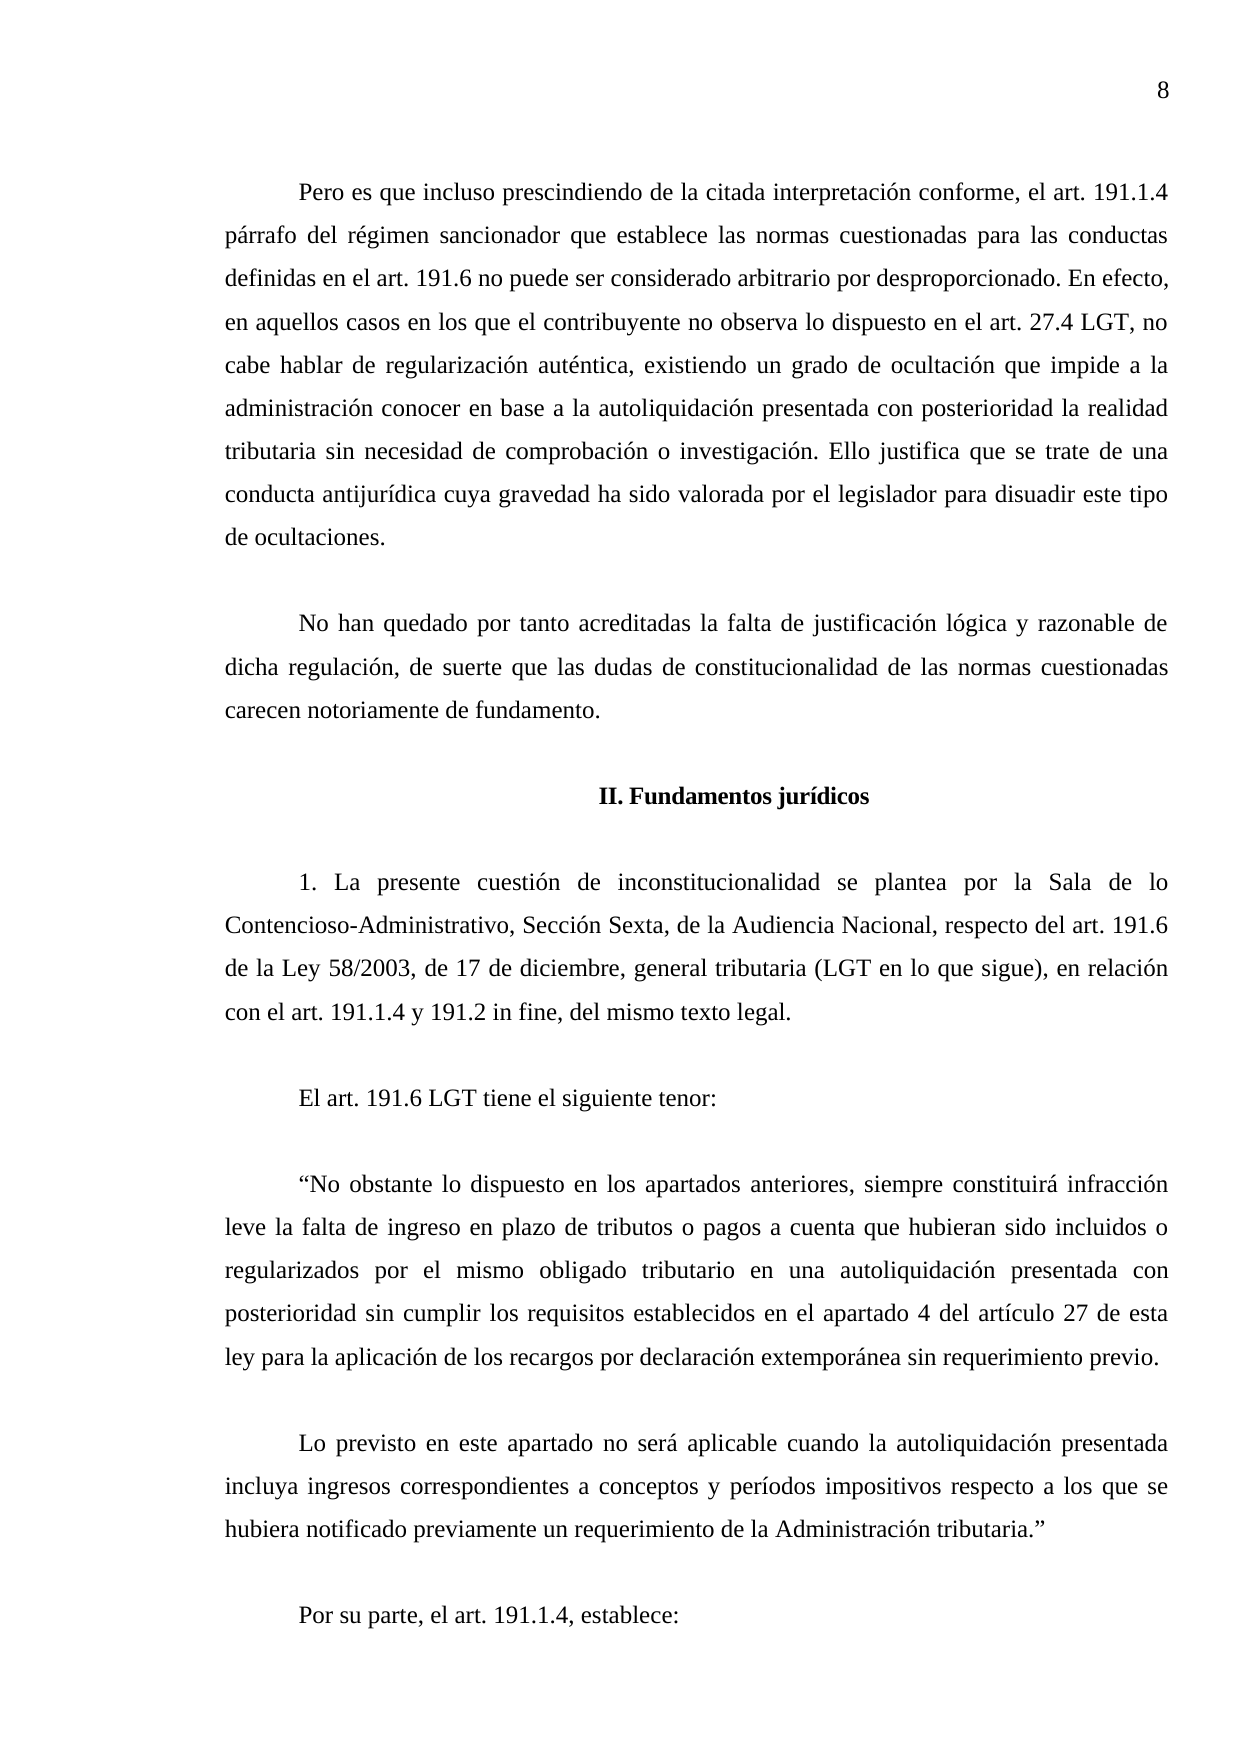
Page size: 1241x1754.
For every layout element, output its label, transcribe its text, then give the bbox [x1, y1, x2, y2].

text El art. 191.6 LGT tiene el siguiente tenor: [224, 1083, 1169, 1112]
text 1. La presente cuestión de inconstitucionalidad se plantea por la Sala de lo Contencioso-Administrativo, Sección Sexta, de la Audiencia Nacional, respecto del art. 191.6 de la Ley 58/2003, de 17 de diciembre, general tributaria (LGT en lo que sigue), en relación con el art. 191.1.4 y 191.2 in fine, del mismo texto legal. [224, 867, 1169, 1025]
text “No obstante lo dispuesto en los apartados anteriores, siempre constituirá infracción leve la falta de ingreso en plazo de tributos o pagos a cuenta que hubieran sido incluidos o regularizados por el mismo obligado tributario en una autoliquidación presentada con posterioridad sin cumplir los requisitos establecidos en el apartado 4 del artículo 27 de esta ley para la aplicación de los recargos por declaración extemporánea sin requerimiento previo. [224, 1169, 1169, 1370]
text Por su parte, el art. 191.1.4, establece: [224, 1600, 1169, 1629]
text No han quedado por tanto acreditadas la falta de justificación lógica y razonable de dicha regulación, de suerte que las dudas de constitucionalidad de las normas cuestionadas carecen notoriamente de fundamento. [224, 608, 1169, 723]
text Lo previsto en este apartado no será aplicable cuando la autoliquidación presentada incluya ingresos correspondientes a conceptos y períodos impositivos respecto a los que se hubiera notificado previamente un requerimiento de la Administración tributaria.” [224, 1428, 1169, 1543]
text Pero es que incluso prescindiendo de la citada interpretación conforme, el art. 191.1.4 párrafo del régimen sancionador que establece las normas cuestionadas para las conductas definidas en el art. 191.6 no puede ser considerado arbitrario por desproporcionado. En efecto, en aquellos casos en los que el contribuyente no observa lo dispuesto en el art. 27.4 LGT, no cabe hablar de regularización auténtica, existiendo un grado de ocultación que impide a la administración conocer en base a la autoliquidación presentada con posterioridad la realidad tributaria sin necesidad de comprobación o investigación. Ello justifica que se trate de una conducta antijurídica cuya gravedad ha sido valorada por el legislador para disuadir este tipo de ocultaciones. [224, 177, 1169, 551]
subtitle II. Fundamentos jurídicos [224, 781, 1169, 810]
